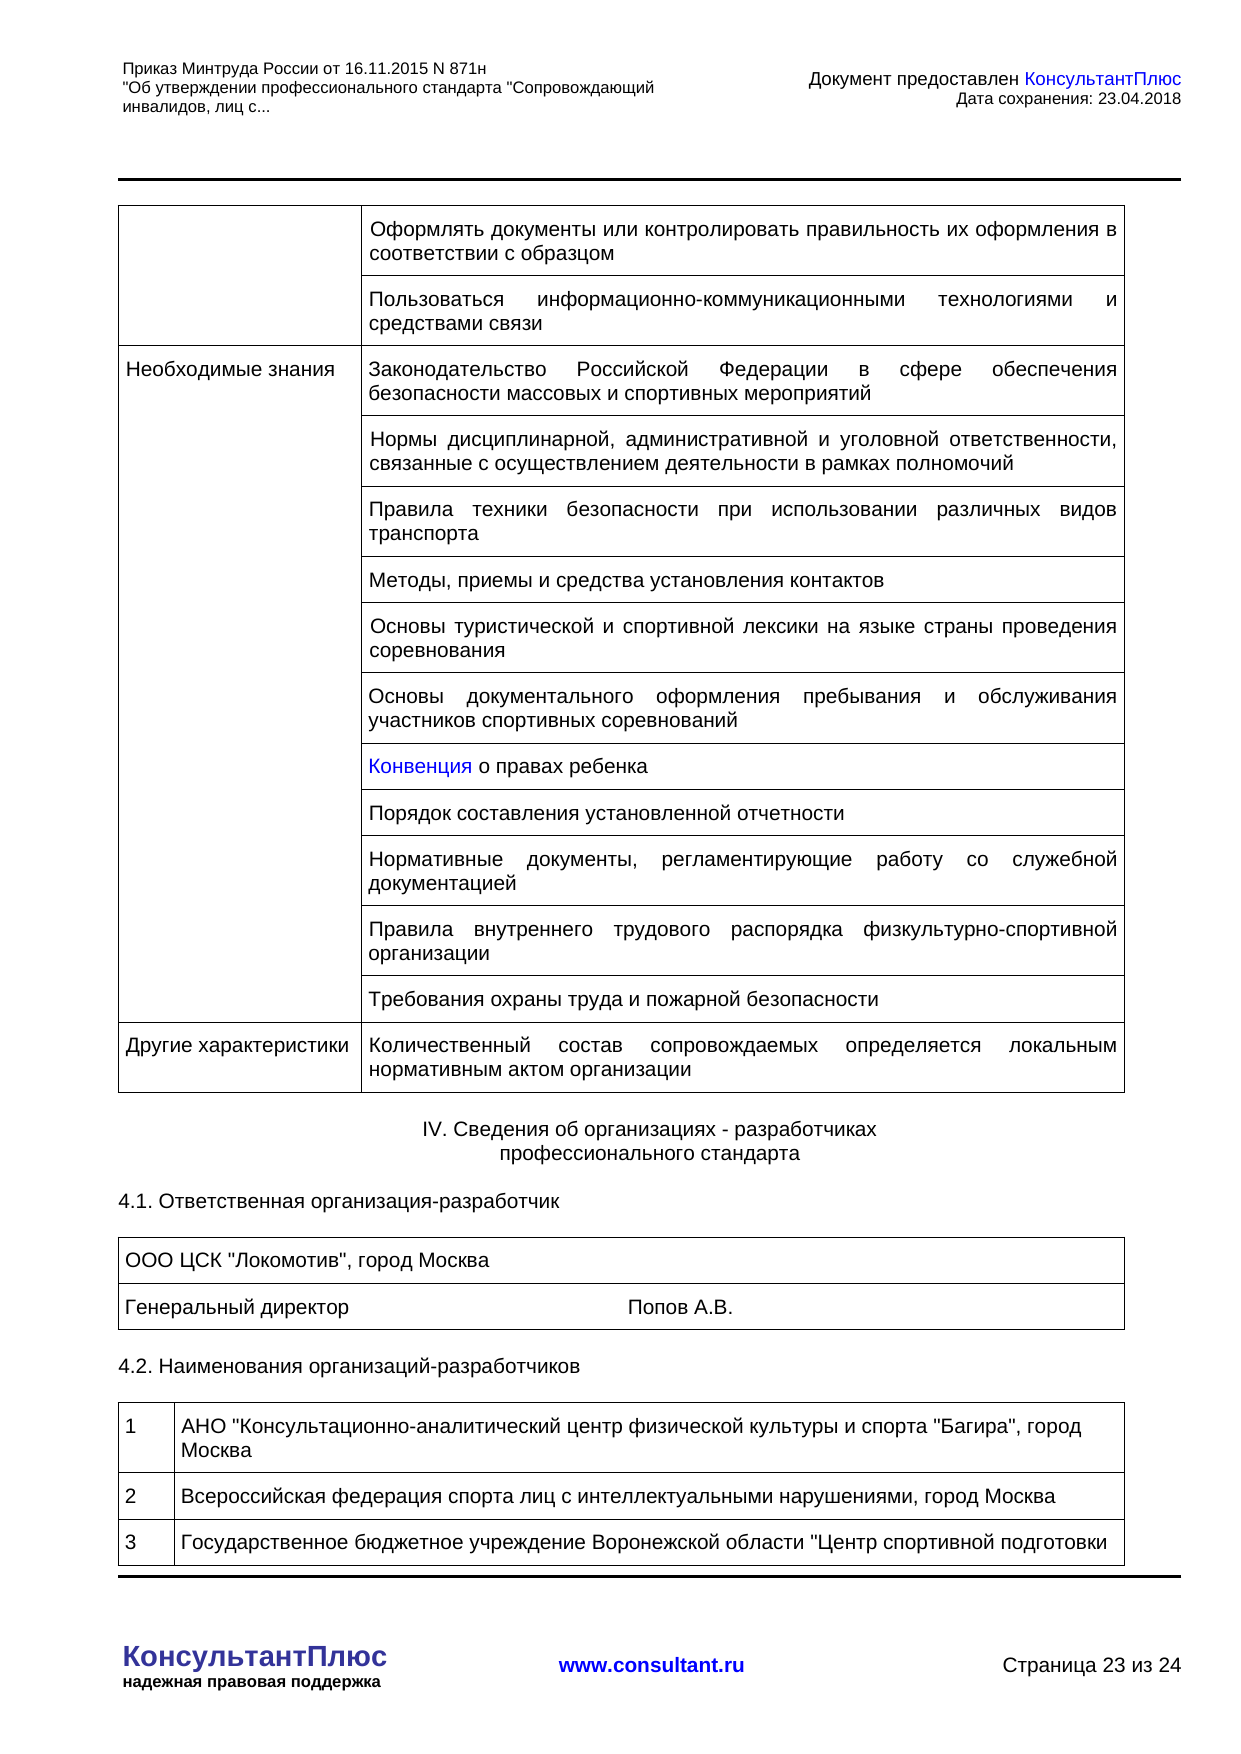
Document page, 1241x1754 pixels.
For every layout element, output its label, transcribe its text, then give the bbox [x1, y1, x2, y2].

table_cell Требования охраны труда и пожарной безопасности [362, 976, 1124, 1022]
text 4.2. Наименования организаций-разработчиков [118, 1354, 1181, 1378]
table_cell Нормы дисциплинарной, административной и уголовной ответственности, связанные с осуществлением деятельности в рамках полномочий [362, 416, 1124, 486]
table_cell Правила внутреннего трудового распорядка физкультурно-спортивной организации [362, 906, 1124, 975]
table_cell Другие характеристики [119, 1023, 361, 1092]
table_cell Необходимые знания [119, 346, 361, 1022]
table_cell Генеральный директор [119, 1284, 621, 1329]
table_cell Правила техники безопасности при использовании различных видов транспорта [362, 487, 1124, 556]
table_header ООО ЦСК "Локомотив", город Москва [119, 1238, 1124, 1283]
text профессионального стандарта [118, 1141, 1181, 1165]
table_cell Основы туристической и спортивной лексики на языке страны проведения соревнования [362, 603, 1124, 672]
text 4.1. Ответственная организация-разработчик [118, 1189, 1181, 1213]
table_header АНО "Консультационно-аналитический центр физической культуры и спорта "Багира", город Москва [175, 1403, 1124, 1472]
table_cell Конвенция о правах ребенка [362, 744, 1124, 789]
table_cell Методы, приемы и средства установления контактов [362, 557, 1124, 602]
table_cell Оформлять документы или контролировать правильность их оформления в соответствии с образцом [362, 206, 1124, 275]
table_header 1 [119, 1403, 174, 1472]
table_cell 3 [119, 1520, 174, 1565]
table_cell Всероссийская федерация спорта лиц с интеллектуальными нарушениями, город Москва [175, 1473, 1124, 1518]
table_cell Порядок составления установленной отчетности [362, 790, 1124, 835]
table_cell Пользоваться информационно-коммуникационными технологиями и средствами связи [362, 276, 1124, 345]
table_cell Нормативные документы, регламентирующие работу со служебной документацией [362, 836, 1124, 905]
text IV. Сведения об организациях - разработчиках [118, 1117, 1181, 1141]
table_cell Законодательство Российской Федерации в сфере обеспечения безопасности массовых и спортивных мероприятий [362, 346, 1124, 415]
table_cell Количественный состав сопровождаемых определяется локальным нормативным актом организации [362, 1023, 1124, 1092]
table_cell Попов А.В. [621, 1284, 1124, 1329]
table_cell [175, 1520, 1124, 1565]
table_cell Основы документального оформления пребывания и обслуживания участников спортивных соревнований [362, 673, 1124, 742]
table_cell 2 [119, 1473, 174, 1518]
